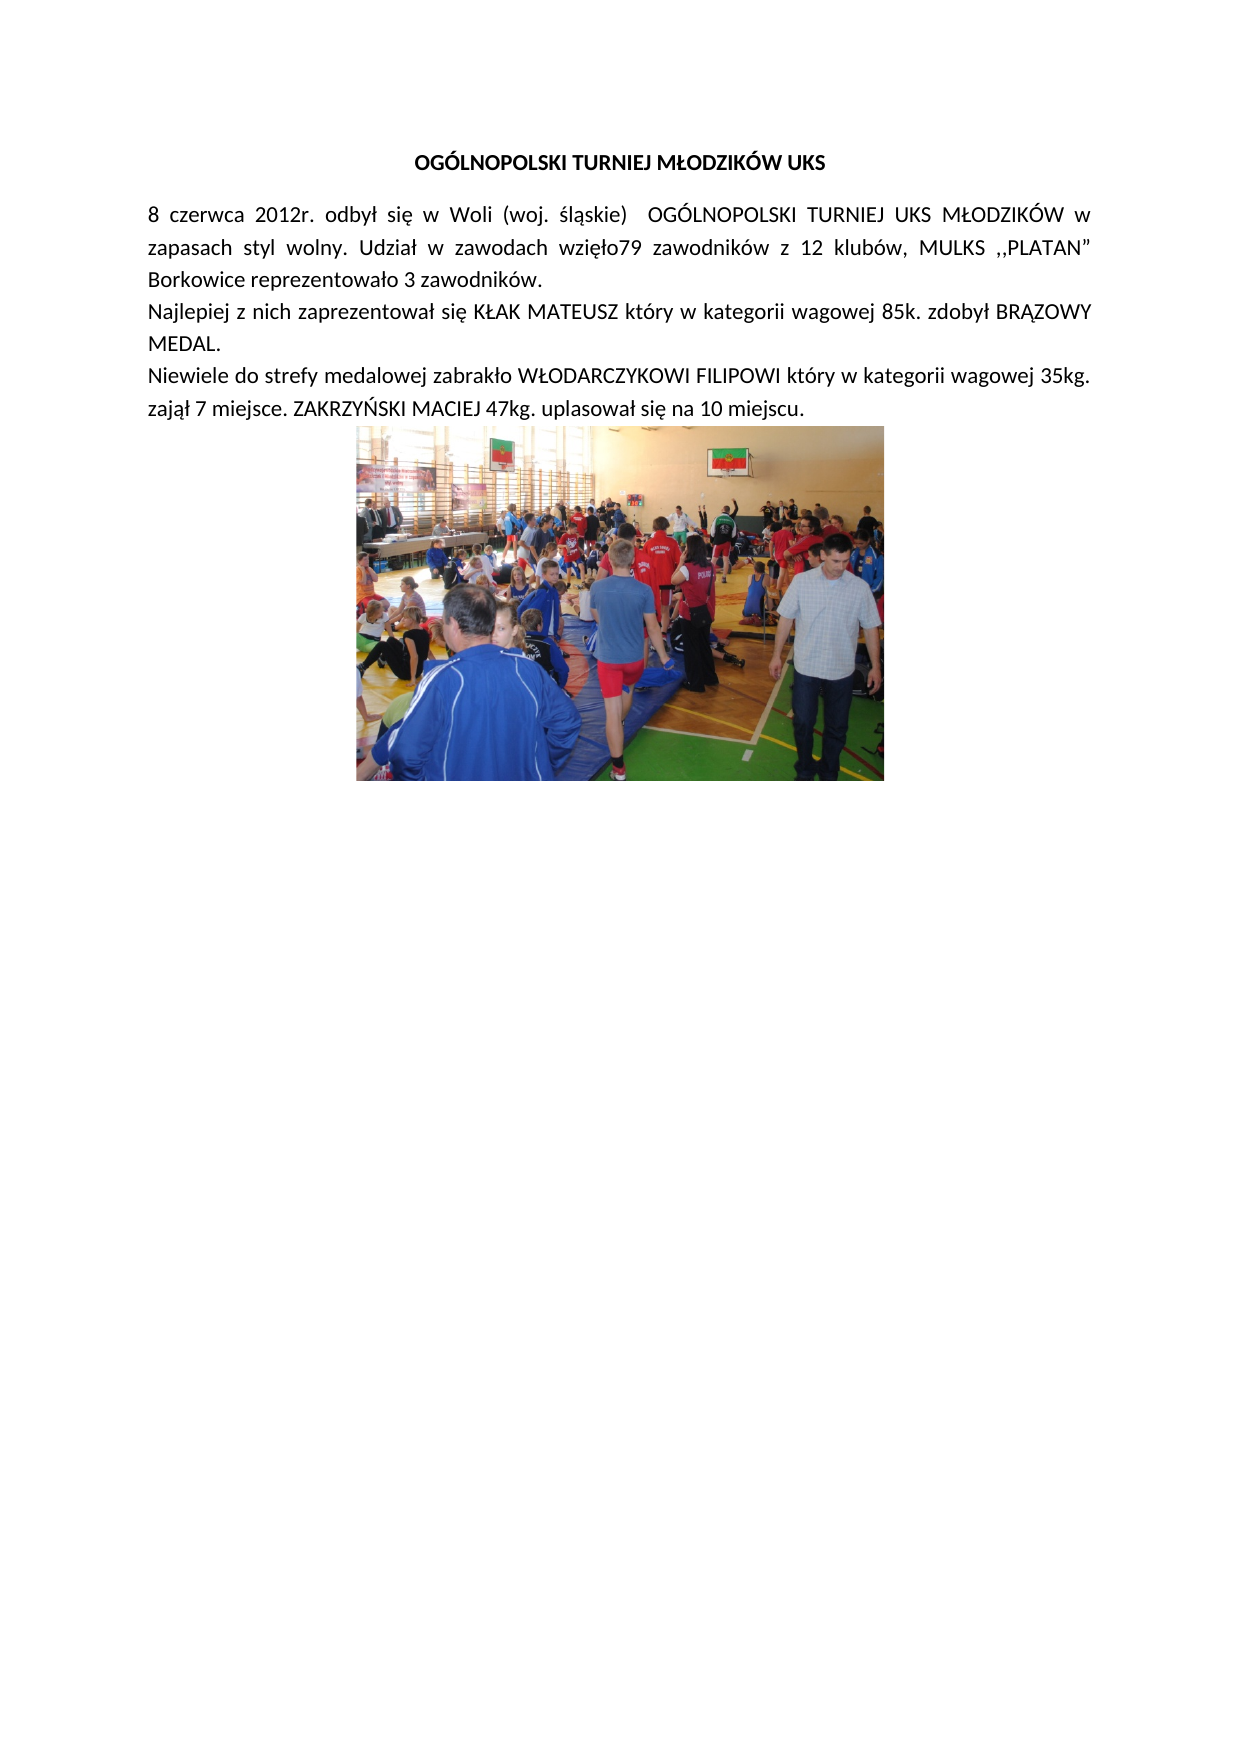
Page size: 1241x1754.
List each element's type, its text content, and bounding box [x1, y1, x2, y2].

text Niewiele do strefy medalowej zabrakło WŁODARCZYKOWI FILIPOWI który w kategorii wagowej 35kg. zajął 7 miejsce. ZAKRZYŃSKI MACIEJ 47kg. uplasował się na 10 miejscu. [148, 362, 1093, 422]
text 8 czerwca 2012r. odbył się w Woli (woj. śląskie) OGÓLNOPOLSKI TURNIEJ UKS MŁODZIKÓW w zapasach styl wolny. Udział w zawodach wzięło79 zawodników z 12 klubów, MULKS ,,PLATAN” Borkowice reprezentowało 3 zawodników. [148, 201, 1093, 293]
text OGÓLNOPOLSKI TURNIEJ MŁODZIKÓW UKS [148, 148, 1093, 176]
picture [356, 426, 885, 781]
text Najlepiej z nich zaprezentował się KŁAK MATEUSZ który w kategorii wagowej 85k. zdobył BRĄZOWY MEDAL. [148, 297, 1093, 357]
